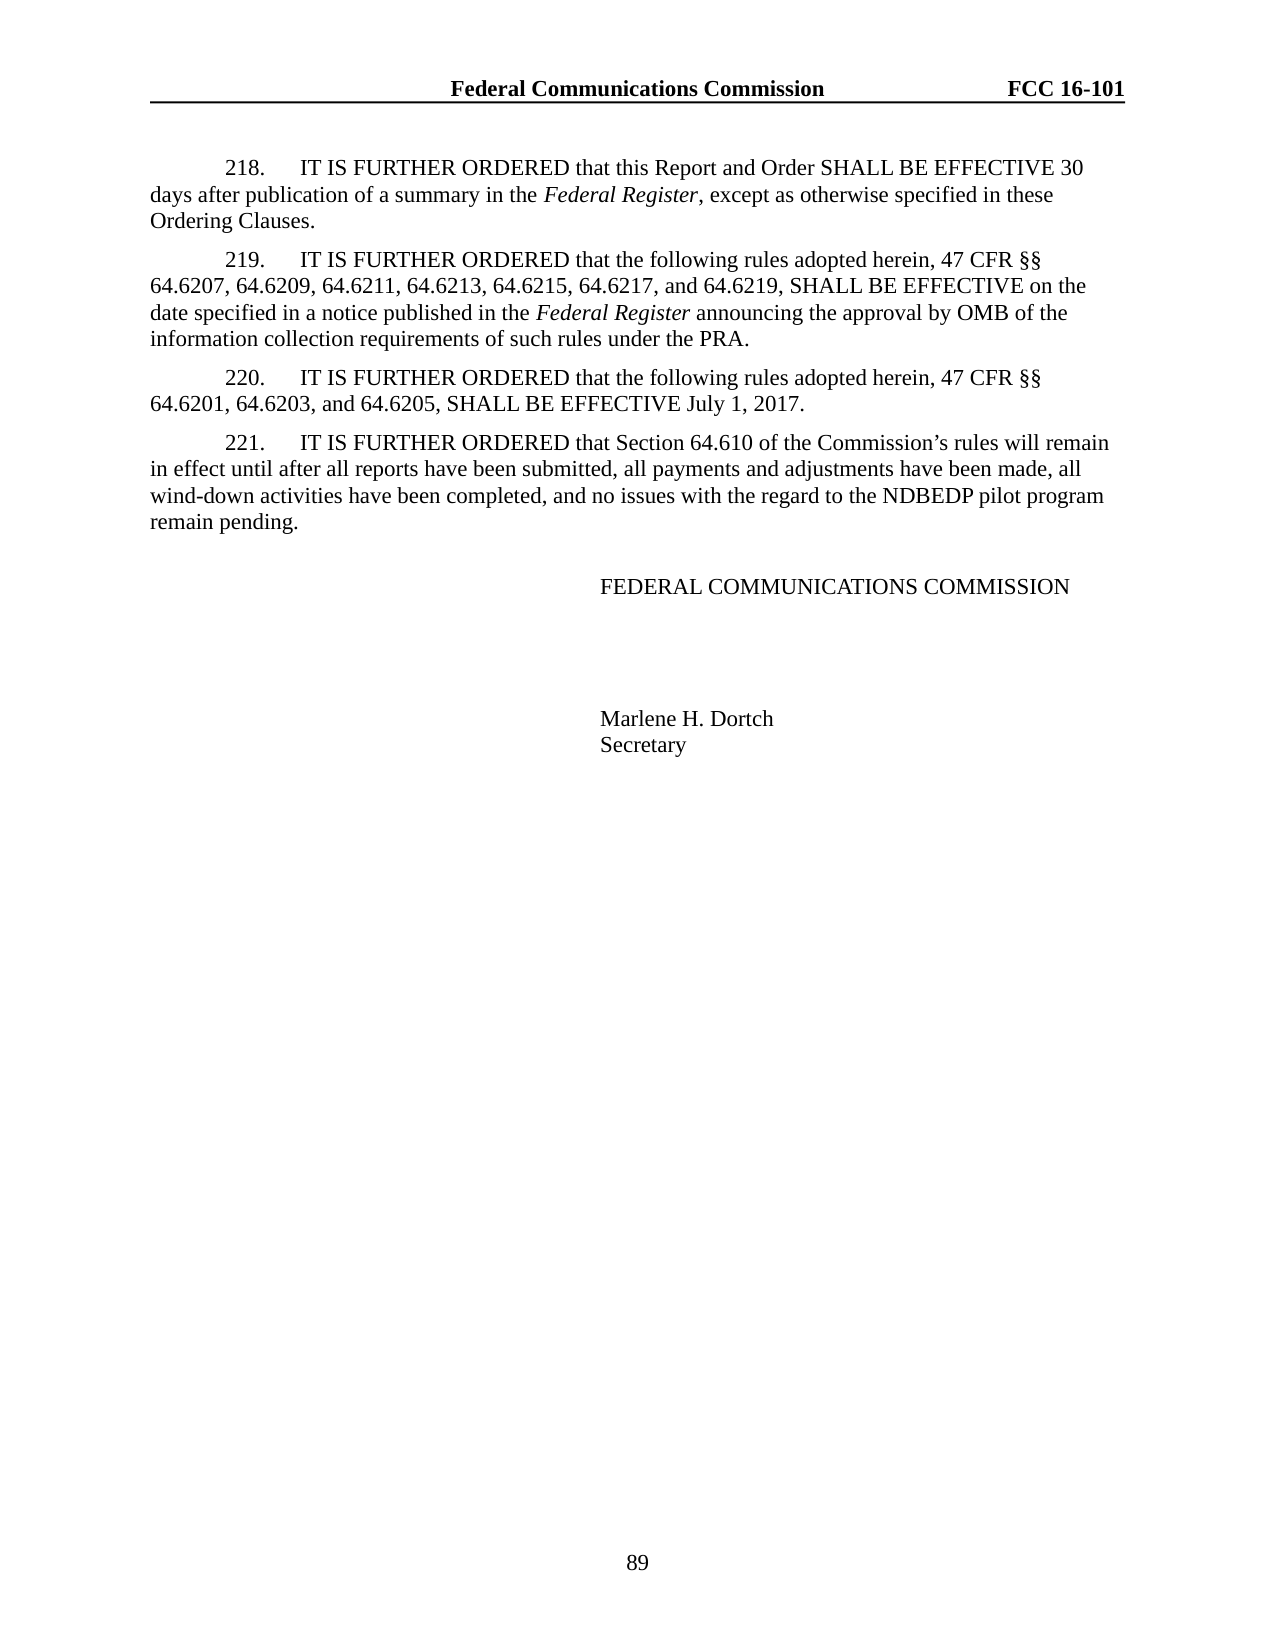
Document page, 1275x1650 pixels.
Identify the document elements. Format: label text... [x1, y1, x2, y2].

text IT IS FURTHER ORDERED that this Report and Order SHALL BE EFFECTIVE 30 days after publication of a summary in the Federal Register, except as otherwise specified in these Ordering Clauses. [150, 154, 1125, 233]
text IT IS FURTHER ORDERED that the following rules adopted herein, 47 CFR §§ 64.6201, 64.6203, and 64.6205, SHALL BE EFFECTIVE July 1, 2017. [150, 364, 1125, 416]
text IT IS FURTHER ORDERED that Section 64.610 of the Commission’s rules will remain in effect until after all reports have been submitted, all payments and adjustments have been made, all wind-down activities have been completed, and no issues with the regard to the NDBEDP pilot program remain pending. [150, 429, 1125, 534]
text Secretary [600, 731, 1125, 758]
text FEDERAL COMMUNICATIONS COMMISSION [600, 573, 1125, 599]
text IT IS FURTHER ORDERED that the following rules adopted herein, 47 CFR §§ 64.6207, 64.6209, 64.6211, 64.6213, 64.6215, 64.6217, and 64.6219, SHALL BE EFFECTIVE on the date specified in a notice published in the Federal Register announcing the approval by OMB of the information collection requirements of such rules under the PRA. [150, 246, 1125, 351]
text Marlene H. Dortch [600, 705, 1125, 731]
